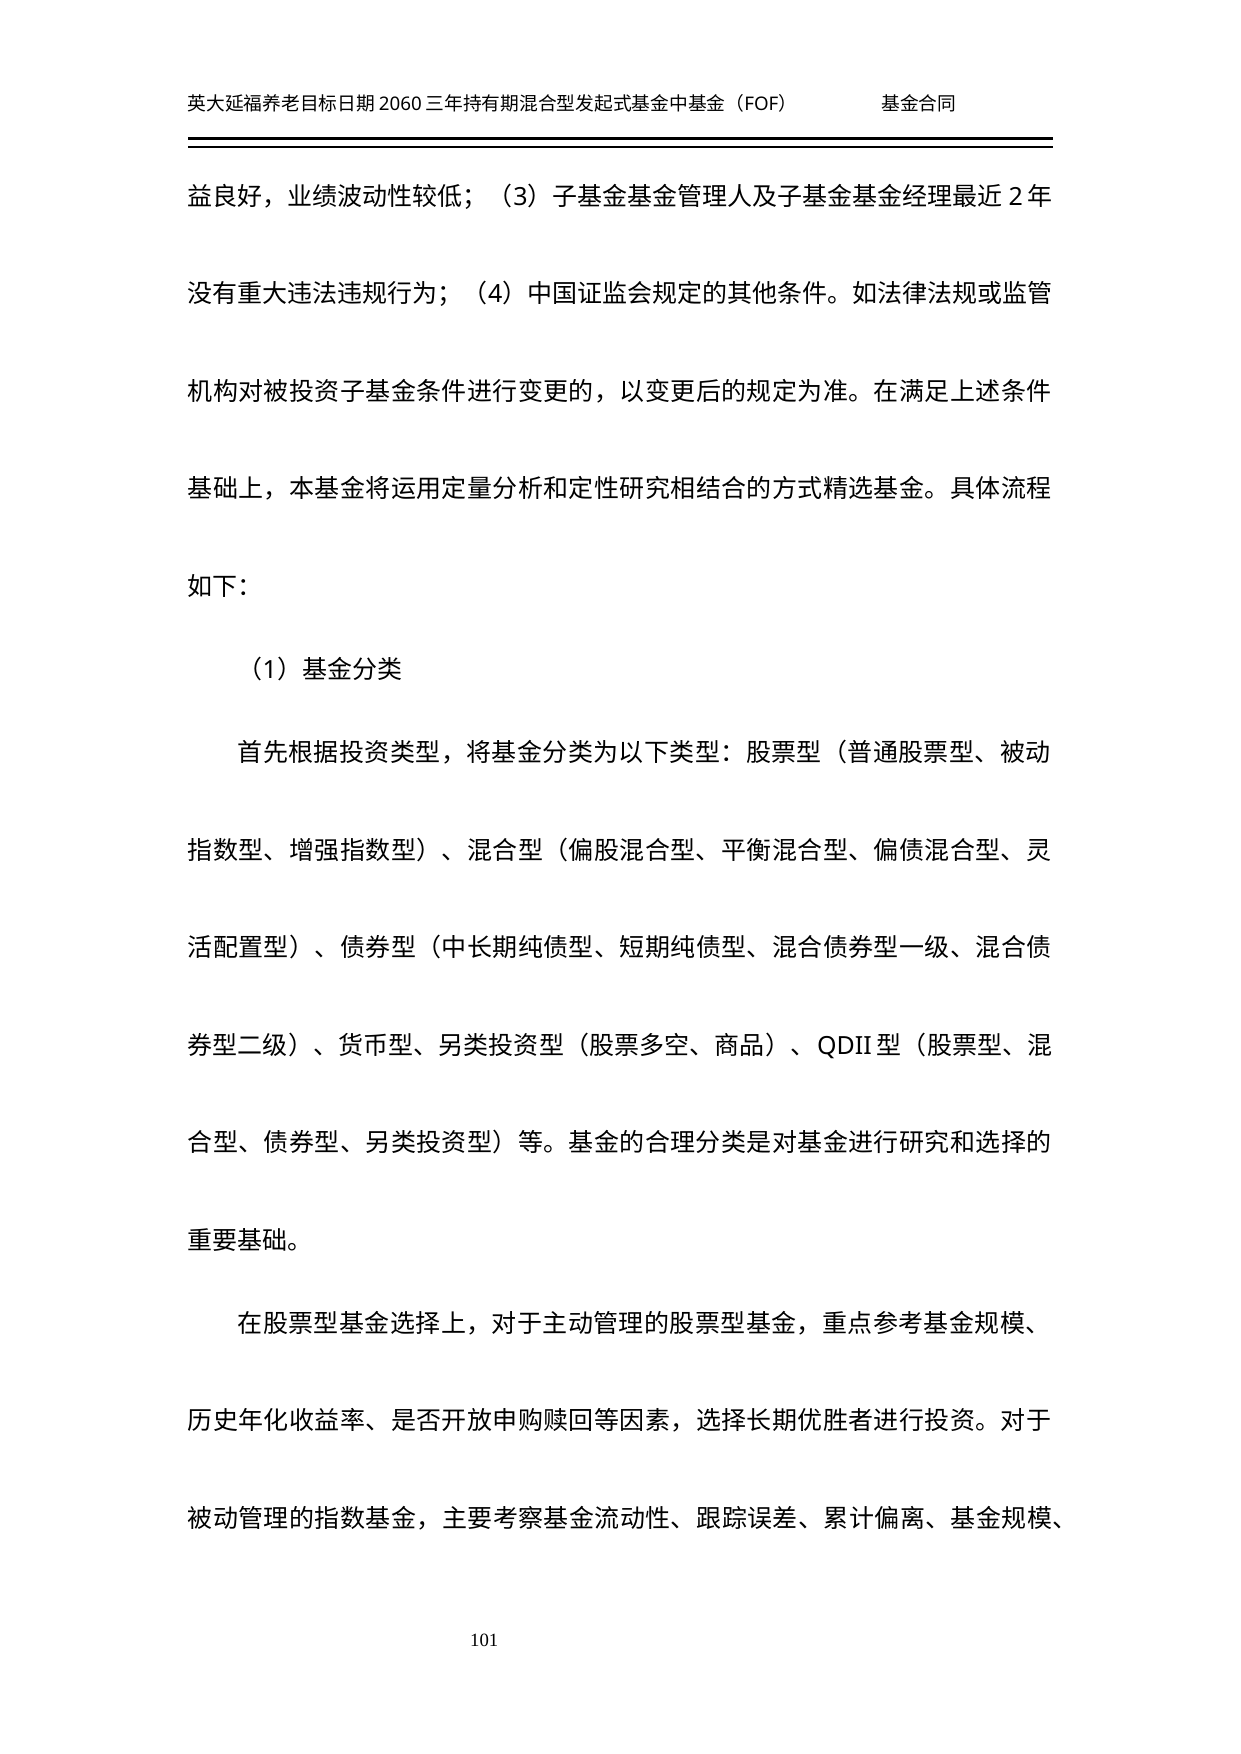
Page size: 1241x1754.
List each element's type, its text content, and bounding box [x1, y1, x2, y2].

text （1）基金分类 [187, 635, 1053, 700]
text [187, 1289, 1053, 1549]
text 首先根据投资类型，将基金分类为以下类型：股票型（普通股票型、被动指数型、增强指数型）、混合型（偏股混合型、平衡混合型、偏债混合型、灵活配置型）、债券型（中长期纯债型、短期纯债型、混合债券型一级、混合债券型二级）、货币型、另类投资型（股票多空、商品）、QDII型（股票型、混合型、债券型、另类投资型）等。基金的合理分类是对基金进行研究和选择的重要基础。 [187, 718, 1053, 1271]
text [187, 162, 1053, 617]
